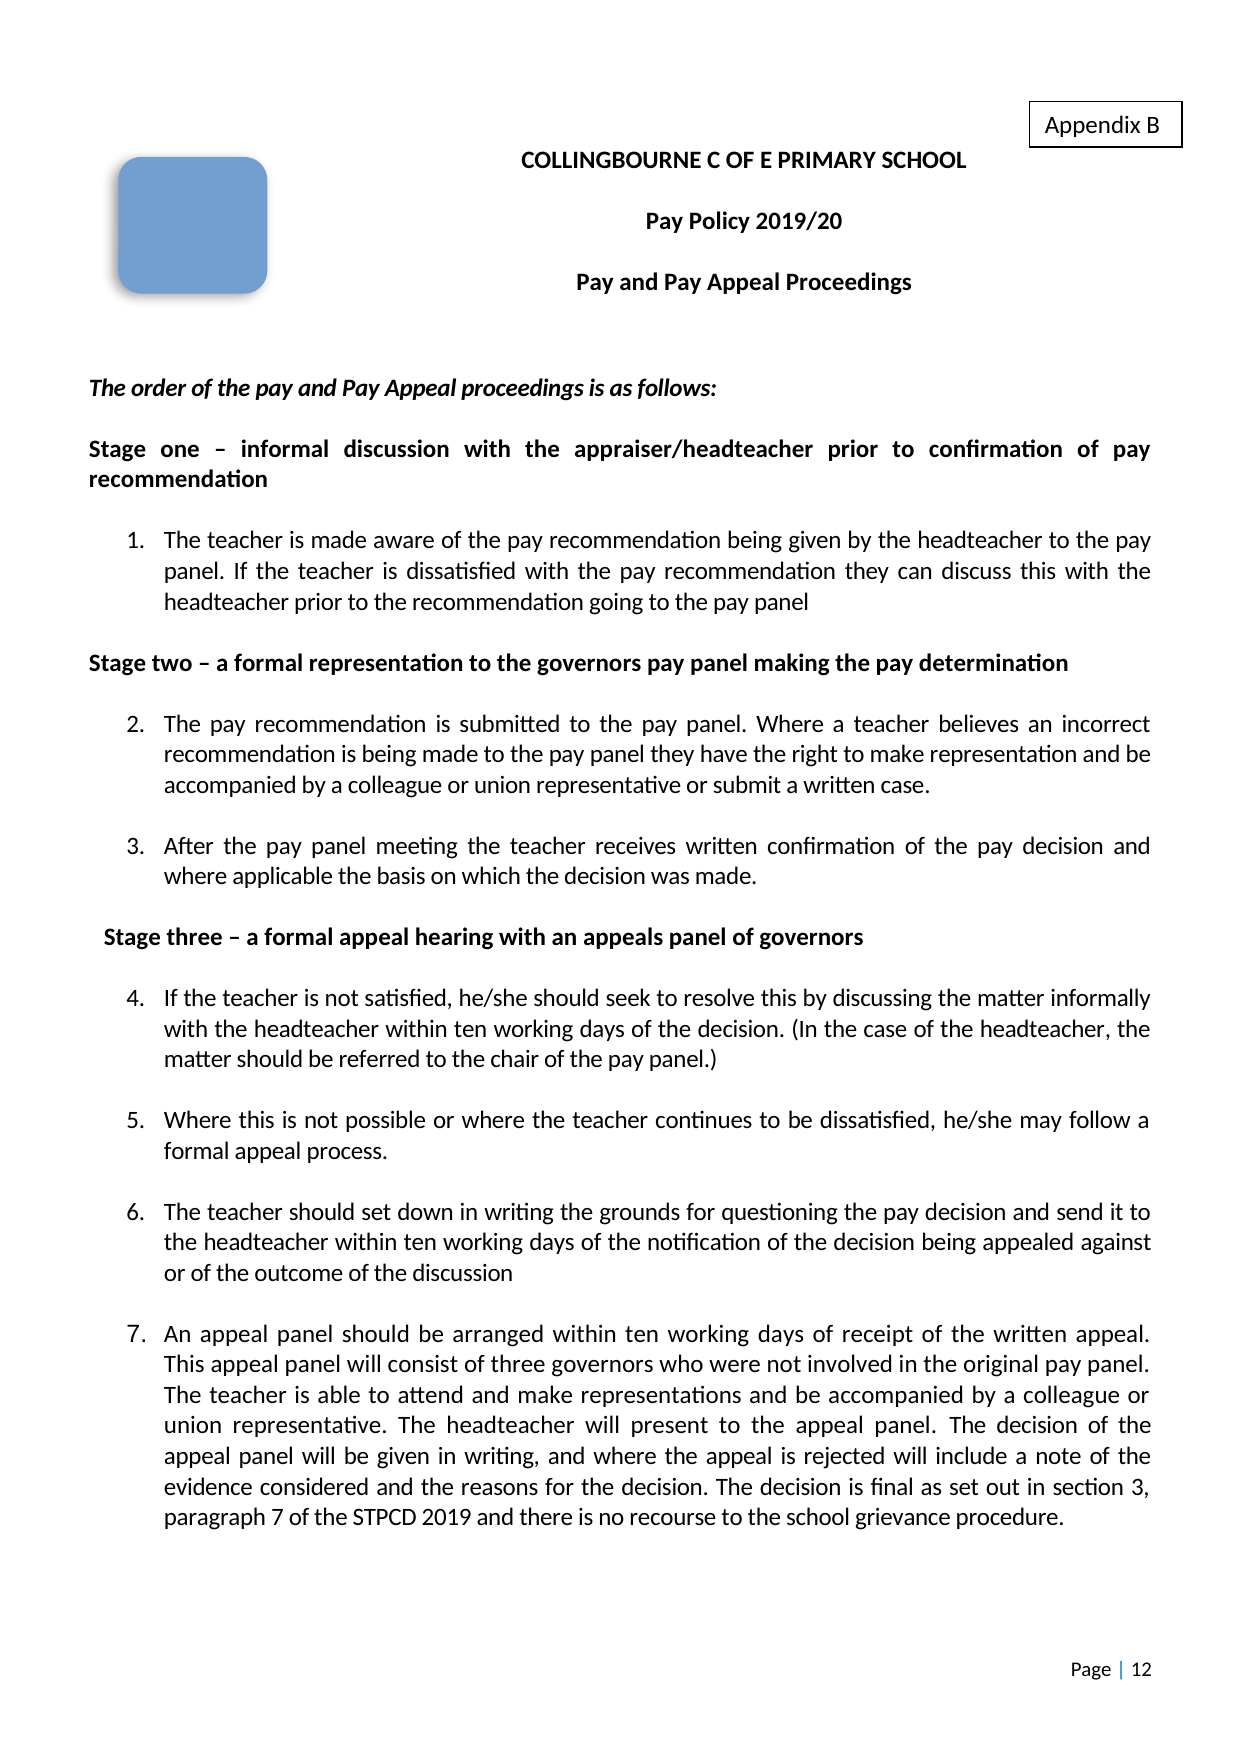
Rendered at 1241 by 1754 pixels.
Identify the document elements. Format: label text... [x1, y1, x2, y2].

list The pay recommendation is submitted to the pay panel. Where a teacher believes an incorrect recommendation is being made to the pay panel they have the right to make representation and be accompanied by a colleague or union representative or submit a written case. [126, 708, 1152, 799]
list Where this is not possible or where the teacher continues to be dissatisfied, he/she may follow a formal appeal process. [126, 1104, 1152, 1166]
list If the teacher is not satisfied, he/she should seek to resolve this by discussing the matter informally with the headteacher within ten working days of the decision. (In the case of the headteacher, the matter should be referred to the chair of the pay panel.) [126, 982, 1152, 1074]
table_header COLLINGBOURNE C OF E PRIMARY SCHOOL Pay Policy 2019/20 Pay and Pay Appeal Proceedings [292, 145, 1196, 341]
text Stage two – a formal representation to the governors pay panel making the pay determination [89, 647, 1152, 677]
text The order of the pay and Pay Appeal proceedings is as follows: [89, 372, 1152, 402]
table_header [89, 145, 292, 341]
list The teacher should set down in writing the grounds for questioning the pay decision and send it to the headteacher within ten working days of the notification of the decision being appealed against or of the outcome of the discussion [126, 1196, 1152, 1288]
list After the pay panel meeting the teacher receives written confirmation of the pay decision and where applicable the basis on which the decision was made. [126, 830, 1152, 891]
text Stage one – informal discussion with the appraiser/headteacher prior to confirmation of pay recommendation [89, 433, 1152, 494]
text Stage three – a formal appeal hearing with an appeals panel of governors [103, 921, 1152, 952]
list The teacher is made aware of the pay recommendation being given by the headteacher to the pay panel. If the teacher is dissatisfied with the pay recommendation they can discuss this with the headteacher prior to the recommendation going to the pay panel [126, 524, 1152, 616]
list An appeal panel should be arranged within ten working days of receipt of the written appeal. This appeal panel will consist of three governors who were not involved in the original pay panel. The teacher is able to attend and make representations and be accompanied by a colleague or union representative. The headteacher will present to the appeal panel. The decision of the appeal panel will be given in writing, and where the appeal is rejected will include a note of the evidence considered and the reasons for the decision. The decision is final as set out in section 3, paragraph 7 of the STPCD 2019 and there is no recourse to the school grievance procedure. [126, 1318, 1152, 1532]
